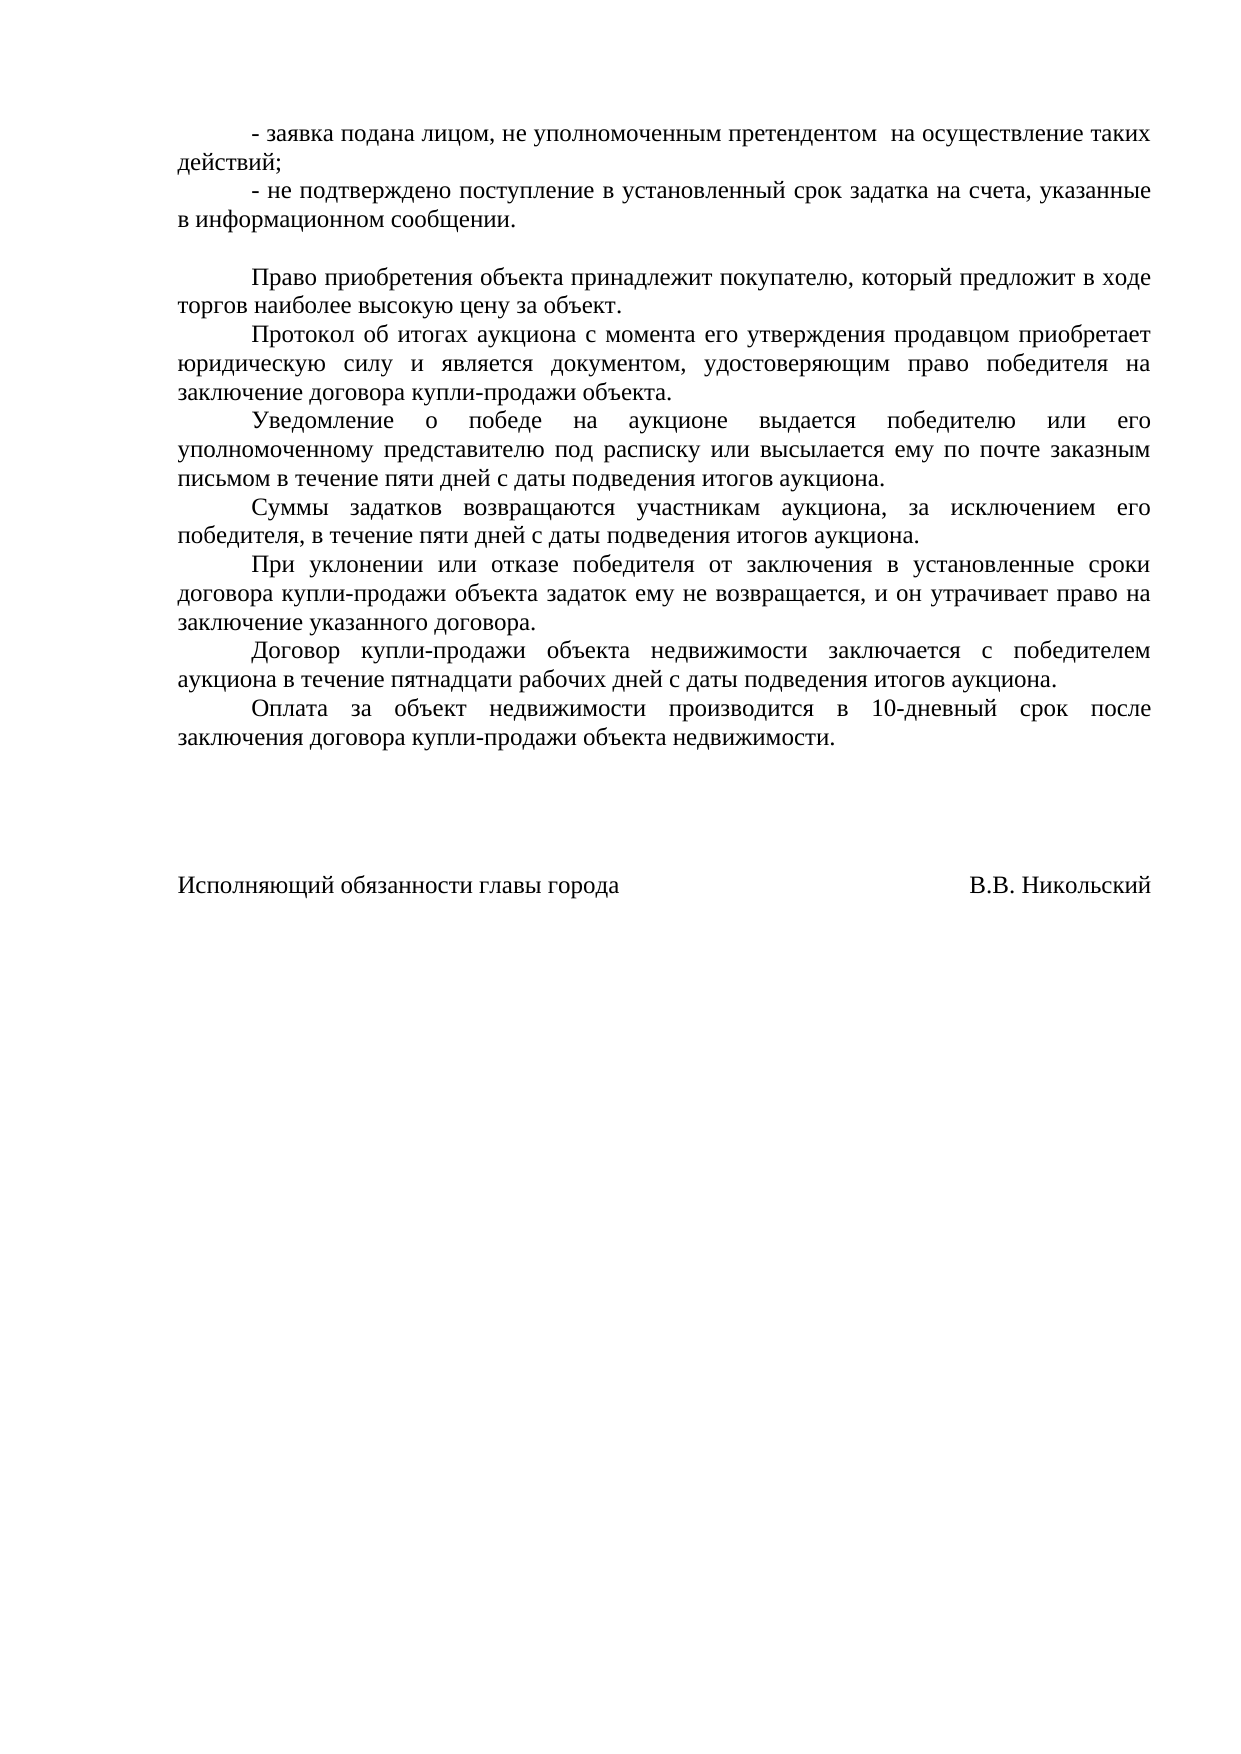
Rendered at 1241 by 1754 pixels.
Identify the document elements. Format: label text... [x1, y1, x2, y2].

text Право приобретения объекта принадлежит покупателю, который предложит в ходе торгов наиболее высокую цену за объект. [177, 262, 1152, 319]
text Суммы задатков возвращаются участникам аукциона, за исключением его победителя, в течение пяти дней с даты подведения итогов аукциона. [177, 492, 1152, 549]
text - не подтверждено поступление в установленный срок задатка на счета, указанные в информационном сообщении. [177, 176, 1152, 233]
text Протокол об итогах аукциона с момента его утверждения продавцом приобретает юридическую силу и является документом, удостоверяющим право победителя на заключение договора купли-продажи объекта. [177, 319, 1152, 406]
text Договор купли-продажи объекта недвижимости заключается с победителем аукциона в течение пятнадцати рабочих дней с даты подведения итогов аукциона. [177, 636, 1152, 693]
text При уклонении или отказе победителя от заключения в установленные сроки договора купли-продажи объекта задаток ему не возвращается, и он утрачивает право на заключение указанного договора. [177, 549, 1152, 636]
text - заявка подана лицом, не уполномоченным претендентом на осуществление таких действий; [177, 118, 1152, 176]
text Исполняющий обязанности главы города В.В. Никольский [177, 870, 1152, 899]
text Уведомление о победе на аукционе выдается победителю или его уполномоченному представителю под расписку или высылается ему по почте заказным письмом в течение пяти дней с даты подведения итогов аукциона. [177, 406, 1152, 492]
text Оплата за объект недвижимости производится в 10-дневный срок после заключения договора купли-продажи объекта недвижимости. [177, 693, 1152, 751]
